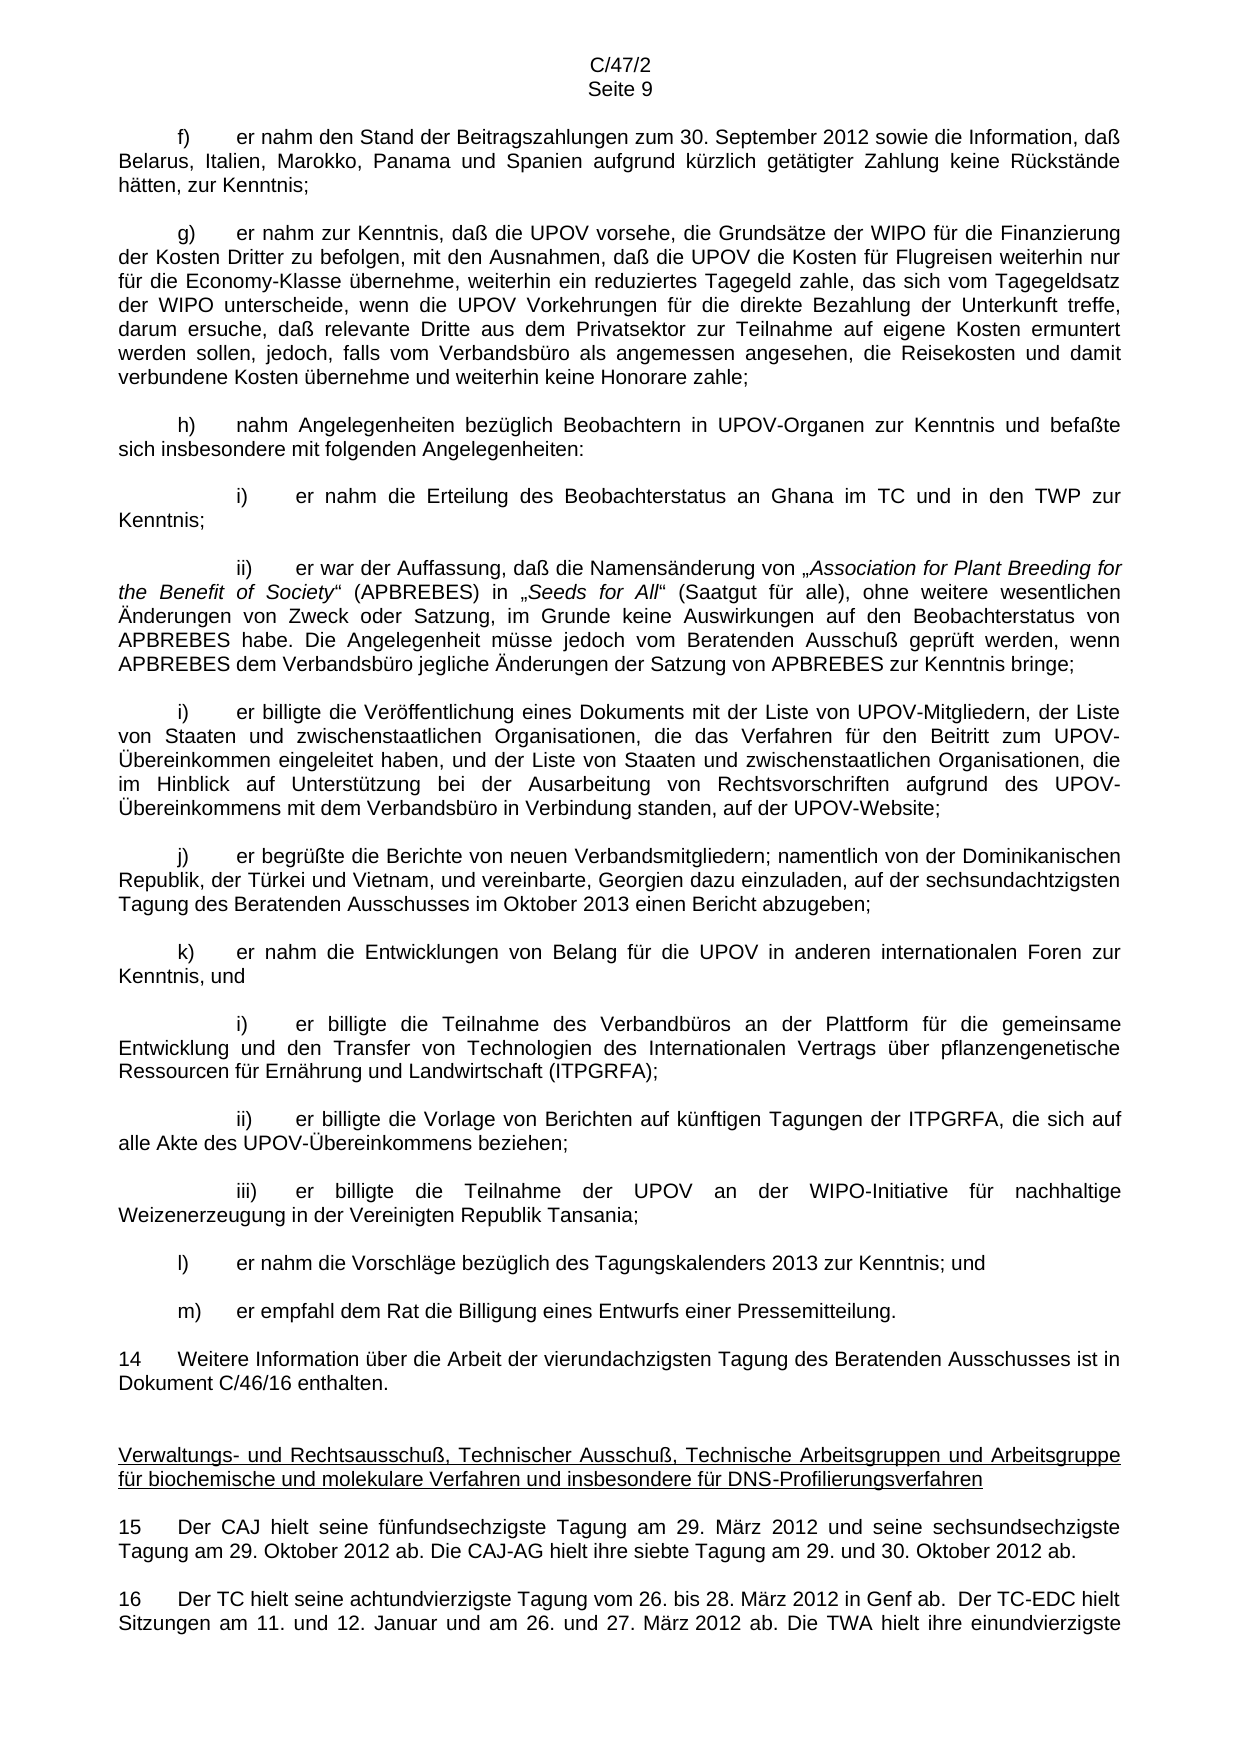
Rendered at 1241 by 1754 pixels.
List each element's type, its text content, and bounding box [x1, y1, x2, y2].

subtitle Verwaltungs- und Rechtsausschuß, Technischer Ausschuß, Technische Arbeitsgruppen und Arbeitsgruppe für biochemische und molekulare Verfahren und insbesondere für DNS-Profilierungsverfahren [118, 1443, 1122, 1491]
text k) er nahm die Entwicklungen von Belang für die UPOV in anderen internationalen Foren zur Kenntnis, und [118, 939, 1122, 987]
text i) er billigte die Teilnahme des Verbandbüros an der Plattform für die gemeinsame Entwicklung und den Transfer von Technologien des Internationalen Vertrags über pflanzengenetische Ressourcen für Ernährung und Landwirtschaft (ITPGRFA); [118, 1011, 1122, 1083]
text i) er billigte die Veröffentlichung eines Dokuments mit der Liste von UPOV-Mitgliedern, der Liste von Staaten und zwischenstaatlichen Organisationen, die das Verfahren für den Beitritt zum UPOV-Übereinkommen eingeleitet haben, und der Liste von Staaten und zwischenstaatlichen Organisationen, die im Hinblick auf Unterstützung bei der Ausarbeitung von Rechtsvorschriften aufgrund des UPOV-Übereinkommens mit dem Verbandsbüro in Verbindung standen, auf der UPOV-Website; [118, 700, 1122, 820]
text g) er nahm zur Kenntnis, daß die UPOV vorsehe, die Grundsätze der WIPO für die Finanzierung der Kosten Dritter zu befolgen, mit den Ausnahmen, daß die UPOV die Kosten für Flugreisen weiterhin nur für die Economy-Klasse übernehme, weiterhin ein reduziertes Tagegeld zahle, das sich vom Tagegeldsatz der WIPO unterscheide, wenn die UPOV Vorkehrungen für die direkte Bezahlung der Unterkunft treffe, darum ersuche, daß relevante Dritte aus dem Privatsektor zur Teilnahme auf eigene Kosten ermuntert werden sollen, jedoch, falls vom Verbandsbüro als angemessen angesehen, die Reisekosten und damit verbundene Kosten übernehme und weiterhin keine Honorare zahle; [118, 221, 1122, 388]
text ii) er billigte die Vorlage von Berichten auf künftigen Tagungen der ITPGRFA, die sich auf alle Akte des UPOV-Übereinkommens beziehen; [118, 1107, 1122, 1155]
text j) er begrüßte die Berichte von neuen Verbandsmitgliedern; namentlich von der Dominikanischen Republik, der Türkei und Vietnam, und vereinbarte, Georgien dazu einzuladen, auf der sechsundachtzigsten Tagung des Beratenden Ausschusses im Oktober 2013 einen Bericht abzugeben; [118, 844, 1122, 916]
text Weitere Information über die Arbeit der vierundachzigsten Tagung des Beratenden Ausschusses ist in Dokument C/46/16 enthalten. [118, 1347, 1122, 1395]
text i) er nahm die Erteilung des Beobachterstatus an Ghana im TC und in den TWP zur Kenntnis; [118, 484, 1122, 532]
text m) er empfahl dem Rat die Billigung eines Entwurfs einer Pressemitteilung. [118, 1299, 1122, 1323]
text Der CAJ hielt seine fünfundsechzigste Tagung am 29. März 2012 und seine sechsundsechzigste Tagung am 29. Oktober 2012 ab. Die CAJ-AG hielt ihre siebte Tagung am 29. und 30. Oktober 2012 ab. [118, 1514, 1122, 1562]
text f) er nahm den Stand der Beitragszahlungen zum 30. September 2012 sowie die Information, daß Belarus, Italien, Marokko, Panama und Spanien aufgrund kürzlich getätigter Zahlung keine Rückstände hätten, zur Kenntnis; [118, 125, 1122, 197]
text iii) er billigte die Teilnahme der UPOV an der WIPO-Initiative für nachhaltige Weizenerzeugung in der Vereinigten Republik Tansania; [118, 1179, 1122, 1227]
text ii) er war der Auffassung, daß die Namensänderung von „Association for Plant Breeding for the Benefit of Society“ (APBREBES) in „Seeds for All“ (Saatgut für alle), ohne weitere wesentlichen Änderungen von Zweck oder Satzung, im Grunde keine Auswirkungen auf den Beobachterstatus von APBREBES habe. Die Angelegenheit müsse jedoch vom Beratenden Ausschuß geprüft werden, wenn APBREBES dem Verbandsbüro jegliche Änderungen der Satzung von APBREBES zur Kenntnis bringe; [118, 556, 1122, 676]
text h) nahm Angelegenheiten bezüglich Beobachtern in UPOV-Organen zur Kenntnis und befaßte sich insbesondere mit folgenden Angelegenheiten: [118, 412, 1122, 460]
text l) er nahm die Vorschläge bezüglich des Tagungskalenders 2013 zur Kenntnis; und [118, 1251, 1122, 1275]
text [118, 1586, 1122, 1634]
